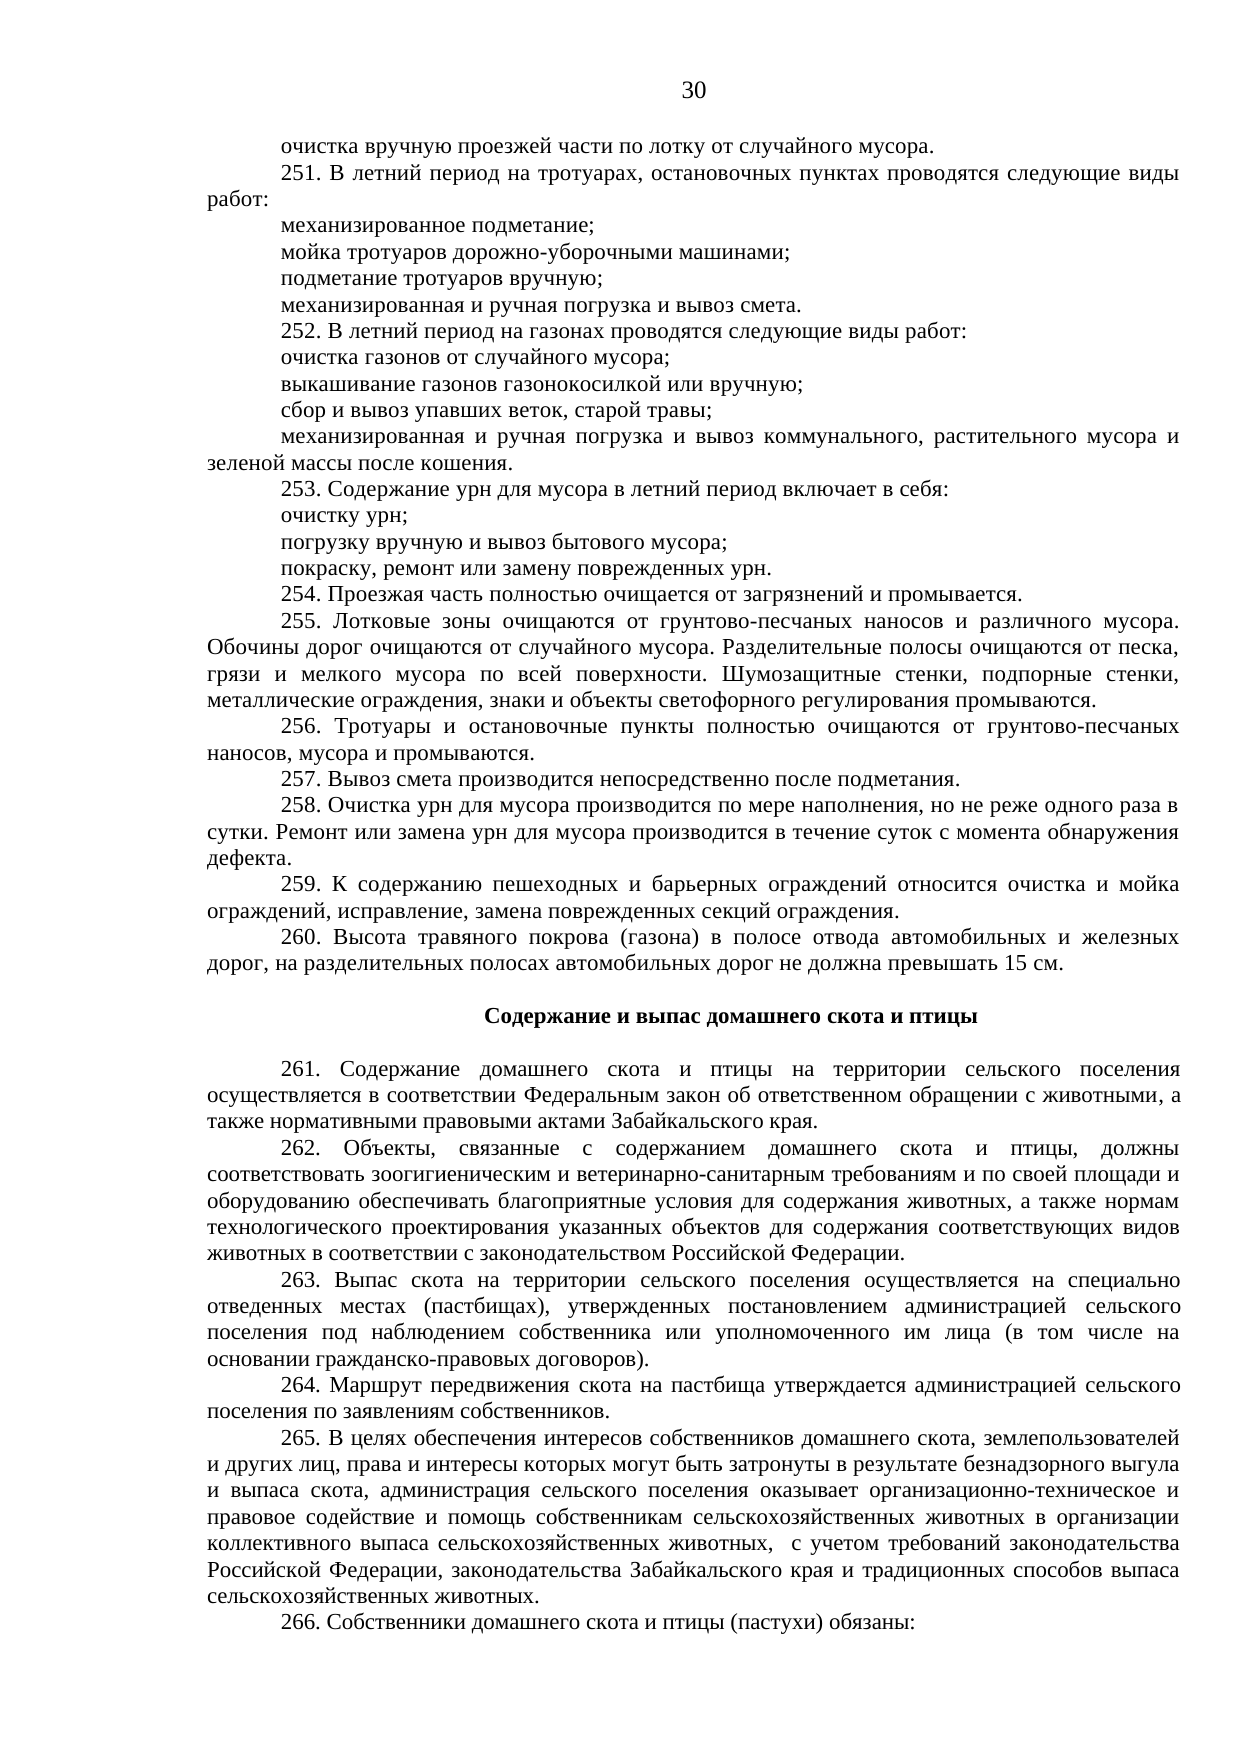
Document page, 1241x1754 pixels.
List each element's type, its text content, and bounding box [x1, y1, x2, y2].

text сбор и вывоз упавших веток, старой травы; [207, 396, 1181, 422]
text механизированное подметание; [207, 212, 1181, 238]
text 264. Маршрут передвижения скота на пастбища утверждается администрацией сельского поселения по заявлениям собственников. [207, 1371, 1181, 1424]
text 254. Проезжая часть полностью очищается от загрязнений и промывается. [207, 581, 1181, 607]
text 265. В целях обеспечения интересов собственников домашнего скота, землепользователей и других лиц, права и интересы которых могут быть затронуты в результате безнадзорного выгула и выпаса скота, администрация сельского поселения оказывает организационно-техническое и правовое содействие и помощь собственникам сельскохозяйственных животных в организации коллективного выпаса сельскохозяйственных животных, с учетом требований законодательства Российской Федерации, законодательства Забайкальского края и традиционных способов выпаса сельскохозяйственных животных. [207, 1424, 1181, 1608]
text 256. Тротуары и остановочные пункты полностью очищаются от грунтово-песчаных наносов, мусора и промываются. [207, 712, 1181, 765]
text 255. Лотковые зоны очищаются от грунтово-песчаных наносов и различного мусора. Обочины дорог очищаются от случайного мусора. Разделительные полосы очищаются от песка, грязи и мелкого мусора по всей поверхности. Шумозащитные стенки, подпорные стенки, металлические ограждения, знаки и объекты светофорного регулирования промываются. [207, 607, 1181, 712]
text Содержание и выпас домашнего скота и птицы [207, 1002, 1181, 1028]
text 263. Выпас скота на территории сельского поселения осуществляется на специально отведенных местах (пастбищах), утвержденных постановлением администрацией сельского поселения под наблюдением собственника или уполномоченного им лица (в том числе на основании гражданско-правовых договоров). [207, 1266, 1181, 1371]
text 260. Высота травяного покрова (газона) в полосе отвода автомобильных и железных дорог, на разделительных полосах автомобильных дорог не должна превышать 15 см. [207, 923, 1181, 976]
text 261. Содержание домашнего скота и птицы на территории сельского поселения осуществляется в соответствии Федеральным закон об ответственном обращении с животными, а также нормативными правовыми актами Забайкальского края. [207, 1055, 1181, 1134]
text 259. К содержанию пешеходных и барьерных ограждений относится очистка и мойка ограждений, исправление, замена поврежденных секций ограждения. [207, 870, 1181, 923]
text 262. Объекты, связанные с содержанием домашнего скота и птицы, должны соответствовать зоогигиеническим и ветеринарно-санитарным требованиям и по своей площади и оборудованию обеспечивать благоприятные условия для содержания животных, а также нормам технологического проектирования указанных объектов для содержания соответствующих видов животных в соответствии с законодательством Российской Федерации. [207, 1134, 1181, 1266]
text 266. Собственники домашнего скота и птицы (пастухи) обязаны: [207, 1608, 1181, 1635]
text очистка газонов от случайного мусора; [207, 343, 1181, 370]
text 251. В летний период на тротуарах, остановочных пунктах проводятся следующие виды работ: [207, 159, 1181, 212]
text механизированная и ручная погрузка и вывоз смета. [207, 291, 1181, 317]
text 252. В летний период на газонах проводятся следующие виды работ: [207, 317, 1181, 343]
text мойка тротуаров дорожно-уборочными машинами; [207, 238, 1181, 264]
text 257. Вывоз смета производится непосредственно после подметания. [207, 765, 1181, 791]
text покраску, ремонт или замену поврежденных урн. [207, 554, 1181, 581]
text выкашивание газонов газонокосилкой или вручную; [207, 370, 1181, 396]
text 258. Очистка урн для мусора производится по мере наполнения, но не реже одного раза в сутки. Ремонт или замена урн для мусора производится в течение суток с момента обнаружения дефекта. [207, 791, 1181, 870]
text подметание тротуаров вручную; [207, 264, 1181, 291]
text погрузку вручную и вывоз бытового мусора; [207, 528, 1181, 554]
text механизированная и ручная погрузка и вывоз коммунального, растительного мусора и зеленой массы после кошения. [207, 422, 1181, 475]
text очистка вручную проезжей части по лотку от случайного мусора. [207, 132, 1181, 159]
text очистку урн; [207, 501, 1181, 528]
text 253. Содержание урн для мусора в летний период включает в себя: [207, 475, 1181, 501]
